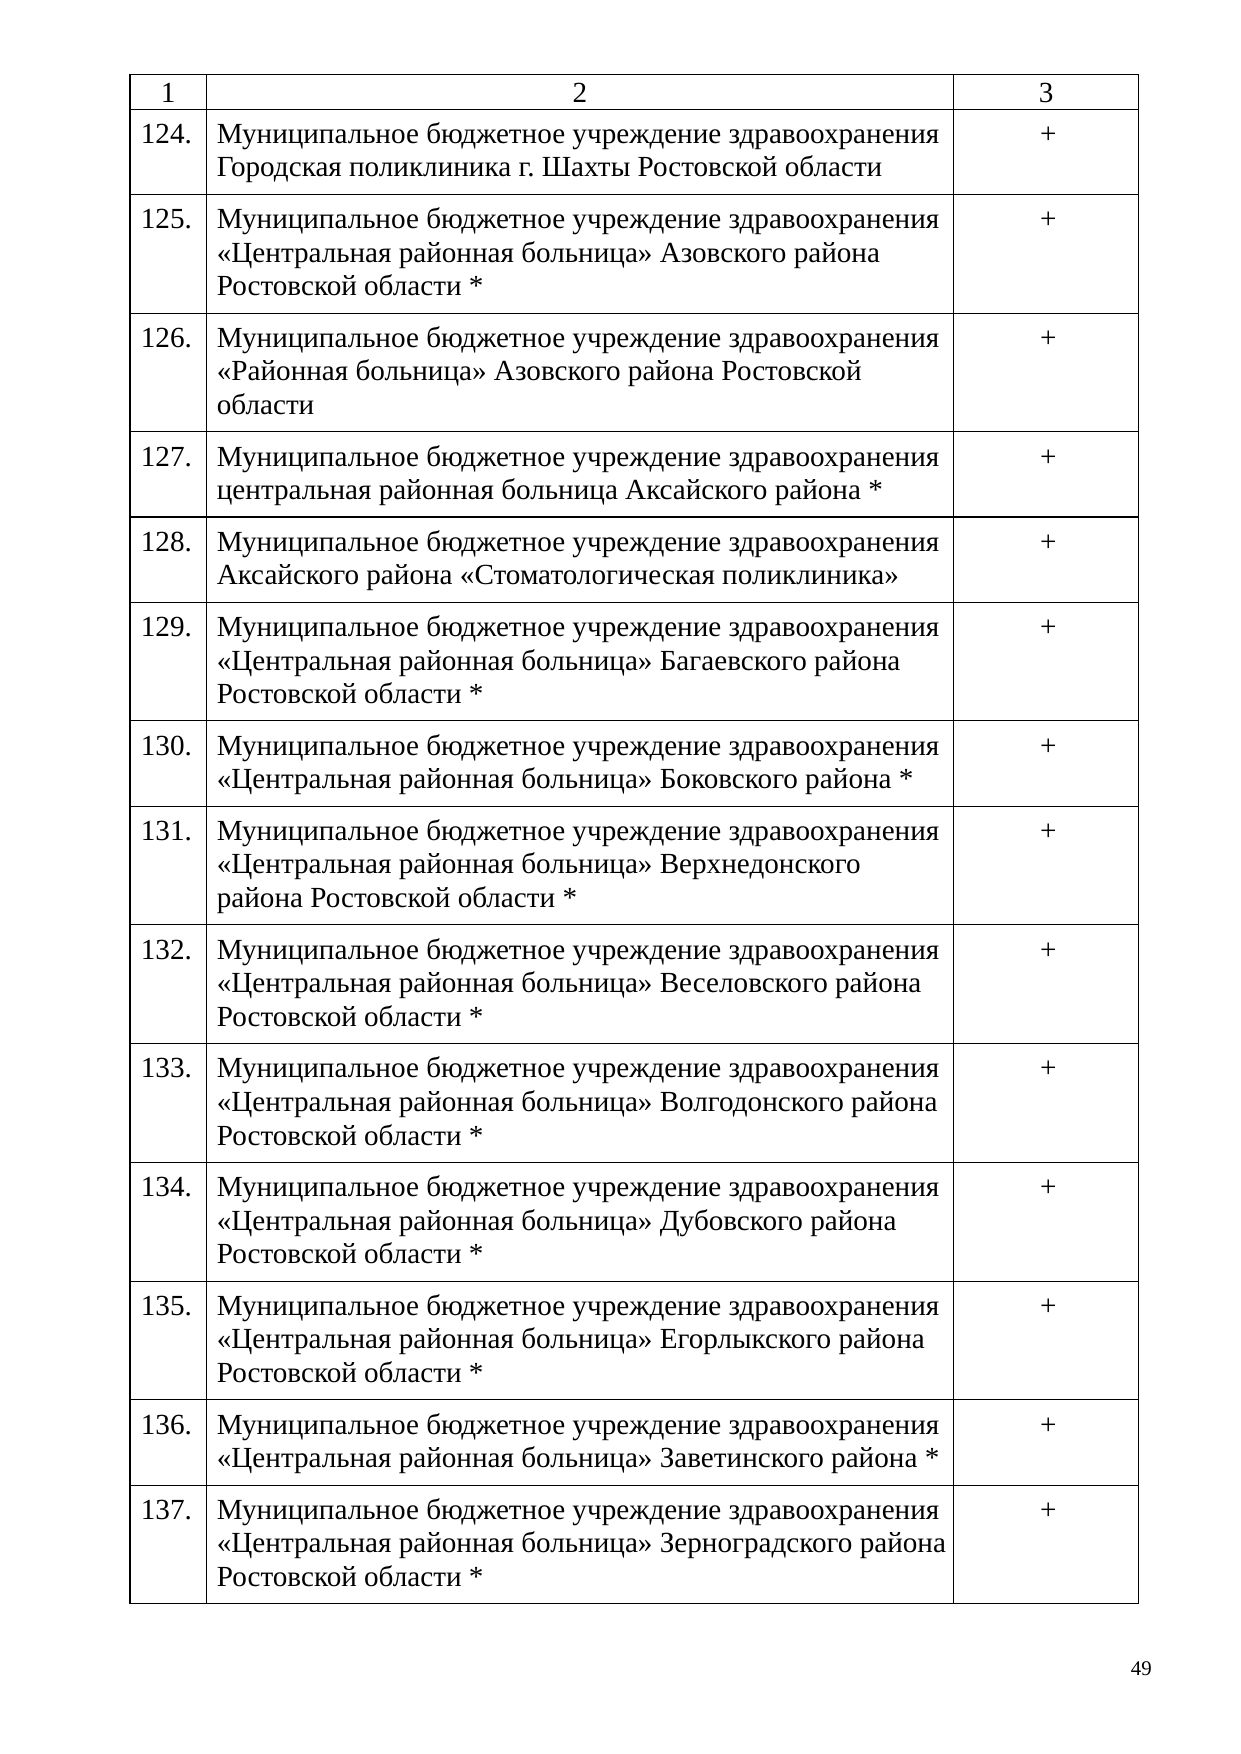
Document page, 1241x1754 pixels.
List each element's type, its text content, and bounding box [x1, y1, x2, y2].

table_cell + [954, 518, 1138, 602]
table_cell 126. [131, 314, 206, 431]
table_cell Муниципальное бюджетное учреждение здравоохранения «Центральная районная больница» Волгодонского района Ростовской области * [207, 1044, 953, 1162]
table_header 1 [131, 75, 206, 108]
table_cell Муниципальное бюджетное учреждение здравоохранения Городская поликлиника г. Шахты Ростовской области [207, 110, 953, 194]
table_cell + [954, 432, 1138, 516]
table_cell + [954, 603, 1138, 720]
table_cell Муниципальное бюджетное учреждение здравоохранения «Районная больница» Азовского района Ростовской области [207, 314, 953, 431]
table_cell + [954, 1400, 1138, 1484]
table_cell Муниципальное бюджетное учреждение здравоохранения «Центральная районная больница» Зерноградского района Ростовской области * [207, 1486, 953, 1603]
table_cell Муниципальное бюджетное учреждение здравоохранения «Центральная районная больница» Заветинского района * [207, 1400, 953, 1484]
table_cell 136. [131, 1400, 206, 1484]
table_cell 133. [131, 1044, 206, 1162]
table_cell 134. [131, 1163, 206, 1281]
table_cell Муниципальное бюджетное учреждение здравоохранения «Центральная районная больница» Егорлыкского района Ростовской области * [207, 1282, 953, 1399]
table_cell 137. [131, 1486, 206, 1603]
table_cell Муниципальное бюджетное учреждение здравоохранения «Центральная районная больница» Дубовского района Ростовской области * [207, 1163, 953, 1281]
table_cell + [954, 807, 1138, 924]
table_cell Муниципальное бюджетное учреждение здравоохранения «Центральная районная больница» Верхнедонского района Ростовской области * [207, 807, 953, 924]
table_cell Муниципальное бюджетное учреждение здравоохранения центральная районная больница Аксайского района * [207, 432, 953, 516]
table_header 2 [207, 75, 953, 108]
table_cell Муниципальное бюджетное учреждение здравоохранения Аксайского района «Стоматологическая поликлиника» [207, 518, 953, 602]
table_cell + [954, 314, 1138, 431]
table_cell + [954, 925, 1138, 1043]
table_cell 124. [131, 110, 206, 194]
table_cell + [954, 195, 1138, 312]
table_cell 130. [131, 721, 206, 806]
table_cell 129. [131, 603, 206, 720]
table_cell Муниципальное бюджетное учреждение здравоохранения «Центральная районная больница» Веселовского района Ростовской области * [207, 925, 953, 1043]
table_cell 127. [131, 432, 206, 516]
table_cell 132. [131, 925, 206, 1043]
table_cell Муниципальное бюджетное учреждение здравоохранения «Центральная районная больница» Азовского района Ростовской области * [207, 195, 953, 312]
table_cell + [954, 1044, 1138, 1162]
table_cell + [954, 1163, 1138, 1281]
table_cell + [954, 110, 1138, 194]
table_cell 135. [131, 1282, 206, 1399]
table_cell Муниципальное бюджетное учреждение здравоохранения «Центральная районная больница» Боковского района * [207, 721, 953, 806]
table_cell + [954, 1486, 1138, 1603]
table_cell 125. [131, 195, 206, 312]
table_cell 128. [131, 518, 206, 602]
table_cell + [954, 721, 1138, 806]
table_header 3 [954, 75, 1138, 108]
table_cell Муниципальное бюджетное учреждение здравоохранения «Центральная районная больница» Багаевского района Ростовской области * [207, 603, 953, 720]
table_cell + [954, 1282, 1138, 1399]
table_cell 131. [131, 807, 206, 924]
